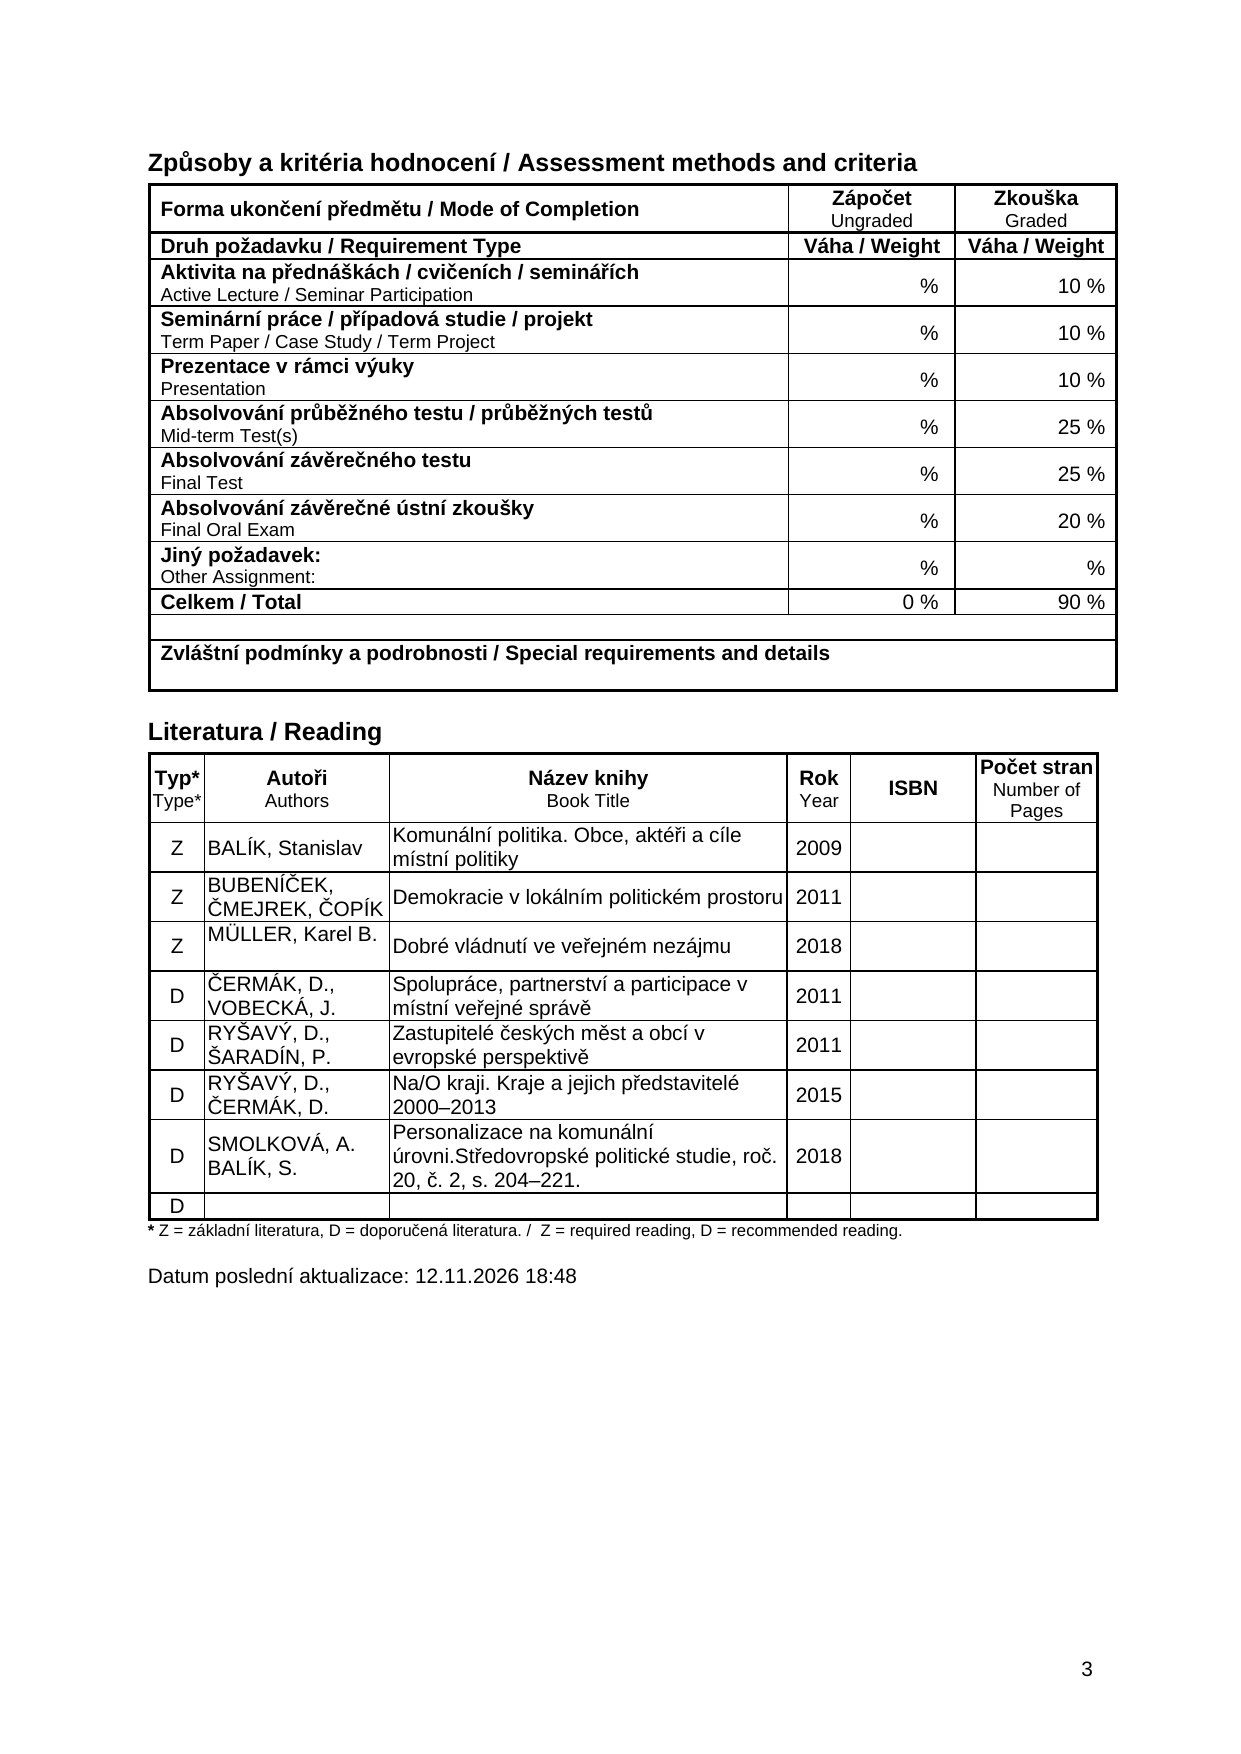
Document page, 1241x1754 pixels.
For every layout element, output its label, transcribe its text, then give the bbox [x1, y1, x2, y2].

table_header Počet stran Number of Pages [977, 755, 1096, 822]
table_cell Absolvování závěrečné ústní zkoušky Final Oral Exam [151, 495, 788, 541]
table_cell 2011 [788, 1021, 850, 1069]
table_cell Personalizace na komunální úrovni.Středovropské politické studie, roč. 20, č. 2, s. 204–221. [390, 1120, 786, 1192]
table_cell ČERMÁK, D., VOBECKÁ, J. [205, 972, 389, 1020]
table_cell D [151, 1021, 204, 1069]
table_cell 10 % [956, 354, 1115, 399]
text Způsoby a kritéria hodnocení / Assessment methods and criteria [148, 148, 1093, 176]
table_header Název knihy Book Title [390, 755, 786, 822]
table_cell [851, 873, 975, 921]
table_cell Zastupitelé českých měst a obcí v evropské perspektivě [390, 1021, 786, 1069]
table_cell Celkem / Total [151, 590, 788, 613]
table_cell [151, 615, 1115, 639]
table_cell % [789, 401, 954, 447]
text Datum poslední aktualizace: 16.9.2021 13:33 [148, 1264, 1093, 1288]
table_cell D [151, 972, 204, 1020]
table_cell Dobré vládnutí ve veřejném nezájmu [390, 922, 786, 970]
text Literatura / Reading [148, 717, 1093, 745]
table_cell Demokracie v lokálním politickém prostoru [390, 873, 786, 921]
table_cell RYŠAVÝ, D., ŠARADÍN, P. [205, 1021, 389, 1069]
table_cell % [789, 307, 954, 352]
table_cell [851, 823, 975, 871]
table_cell 25 % [956, 448, 1115, 494]
table_cell Absolvování průběžného testu / průběžných testů Mid-term Test(s) [151, 401, 788, 447]
table_cell Zvláštní podmínky a podrobnosti / Special requirements and details [151, 641, 1115, 688]
table_cell 0 % [789, 590, 954, 613]
table_cell RYŠAVÝ, D., ČERMÁK, D. [205, 1071, 389, 1119]
table_cell 10 % [956, 307, 1115, 352]
table_cell 2018 [788, 922, 850, 970]
table_cell [977, 1194, 1096, 1218]
table_header Zkouška Graded [956, 186, 1115, 231]
table_cell [977, 922, 1096, 970]
table_header Rok Year [788, 755, 850, 822]
table_cell Z [151, 922, 204, 970]
table_cell [977, 873, 1096, 921]
table_cell [851, 1120, 975, 1192]
table_header Forma ukončení předmětu / Mode of Completion [151, 186, 788, 231]
table_cell [851, 1194, 975, 1218]
table_cell D [151, 1120, 204, 1192]
table_cell 10 % [956, 260, 1115, 305]
table_cell [851, 922, 975, 970]
table_cell 25 % [956, 401, 1115, 447]
table_cell Seminární práce / případová studie / projekt Term Paper / Case Study / Term Project [151, 307, 788, 352]
table_cell [851, 1021, 975, 1069]
table_cell 2009 [788, 823, 850, 871]
table_cell Druh požadavku / Requirement Type [151, 234, 788, 258]
table_cell 2018 [788, 1120, 850, 1192]
table_cell [390, 1194, 786, 1218]
text * Z = základní literatura, D = doporučená literatura. / Z = required reading, D = recommended reading. [148, 1221, 1093, 1240]
table_cell D [151, 1071, 204, 1119]
table_cell Z [151, 823, 204, 871]
table_cell [977, 823, 1096, 871]
table_cell Komunální politika. Obce, aktéři a cíle místní politiky [390, 823, 786, 871]
table_cell BUBENÍČEK, ČMEJREK, ČOPÍK [205, 873, 389, 921]
table_cell [205, 1194, 389, 1218]
table_cell Na/O kraji. Kraje a jejich představitelé 2000–2013 [390, 1071, 786, 1119]
table_cell BALÍK, Stanislav [205, 823, 389, 871]
table_cell [851, 1071, 975, 1119]
table_cell % [956, 542, 1115, 588]
table_cell MÜLLER, Karel B. [205, 922, 389, 970]
table_cell D [151, 1194, 204, 1218]
table_cell % [789, 354, 954, 399]
table_cell [977, 1021, 1096, 1069]
table_header Autoři Authors [205, 755, 389, 822]
table_cell 2011 [788, 972, 850, 1020]
table_cell Prezentace v rámci výuky Presentation [151, 354, 788, 399]
table_cell Váha / Weight [789, 234, 954, 258]
table_cell Váha / Weight [956, 234, 1115, 258]
table_cell SMOLKOVÁ, A. BALÍK, S. [205, 1120, 389, 1192]
table_cell [977, 1120, 1096, 1192]
table_cell % [789, 542, 954, 588]
table_cell 90 % [956, 590, 1115, 613]
table_cell 2015 [788, 1071, 850, 1119]
table_cell Absolvování závěrečného testu Final Test [151, 448, 788, 494]
table_cell [851, 972, 975, 1020]
table_header Typ* Type* [151, 755, 204, 822]
table_cell 2011 [788, 873, 850, 921]
table_header ISBN [851, 755, 975, 822]
table_cell [977, 1071, 1096, 1119]
table_cell [977, 972, 1096, 1020]
table_cell [788, 1194, 850, 1218]
table_cell Spolupráce, partnerství a participace v místní veřejné správě [390, 972, 786, 1020]
table_header Zápočet Ungraded [789, 186, 954, 231]
table_cell % [789, 448, 954, 494]
table_cell Jiný požadavek: (stručný popis) Other Assignment: [151, 542, 788, 588]
table_cell Aktivita na přednáškách / cvičeních / seminářích Active Lecture / Seminar Participation [151, 260, 788, 305]
table_cell 20 % [956, 495, 1115, 541]
table_cell Z [151, 873, 204, 921]
table_cell % [789, 260, 954, 305]
table_cell % [789, 495, 954, 541]
